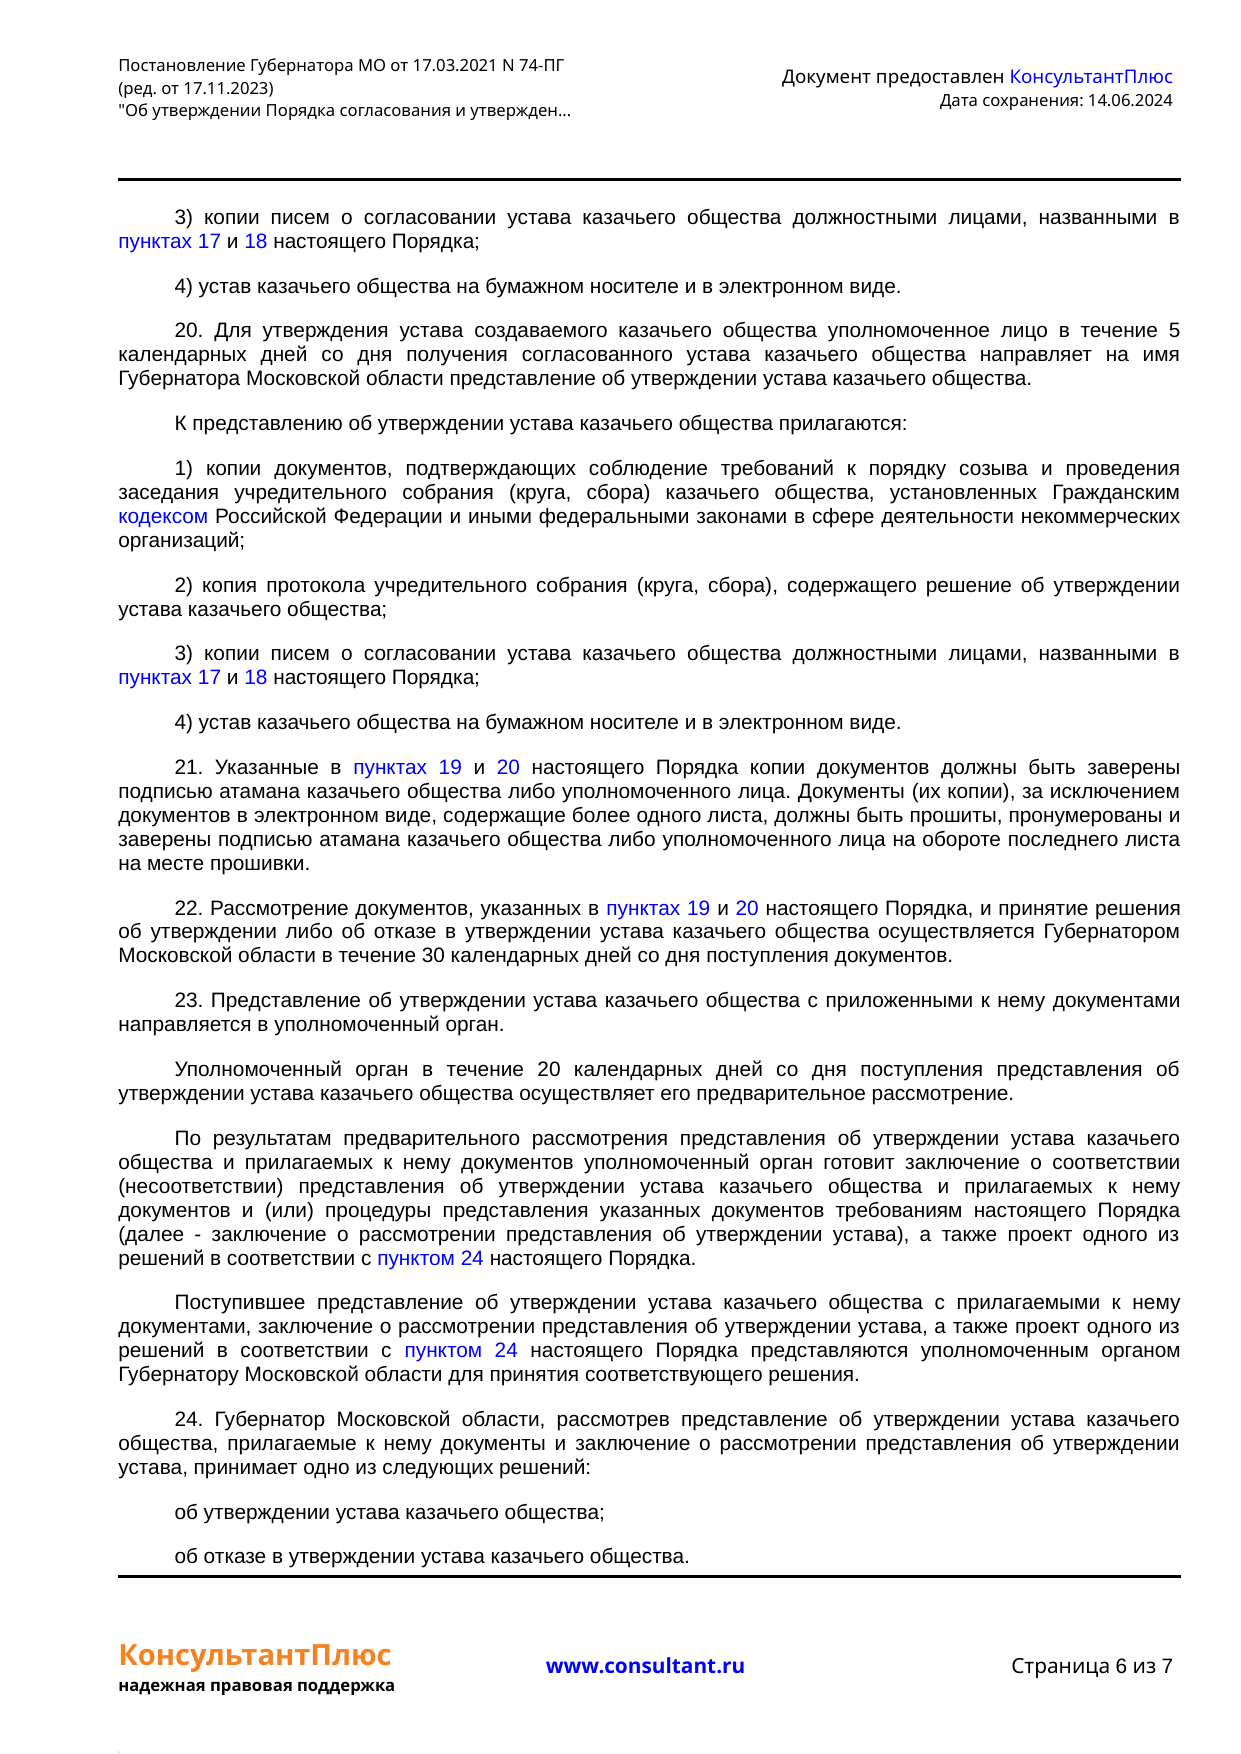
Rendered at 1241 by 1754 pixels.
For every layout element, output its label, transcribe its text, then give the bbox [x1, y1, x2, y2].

text Уполномоченный орган в течение 20 календарных дней со дня поступления представления об утверждении устава казачьего общества осуществляет его предварительное рассмотрение. [118, 1057, 1181, 1105]
text об отказе в утверждении устава казачьего общества. [118, 1544, 1181, 1568]
text 4) устав казачьего общества на бумажном носителе и в электронном виде. [118, 710, 1181, 734]
text 1) копии документов, подтверждающих соблюдение требований к порядку созыва и проведения заседания учредительного собрания (круга, сбора) казачьего общества, установленных Гражданским кодексом Российской Федерации и иными федеральными законами в сфере деятельности некоммерческих организаций; [118, 456, 1181, 552]
text 20. Для утверждения устава создаваемого казачьего общества уполномоченное лицо в течение 5 календарных дней со дня получения согласованного устава казачьего общества направляет на имя Губернатора Московской области представление об утверждении устава казачьего общества. [118, 318, 1181, 390]
text Поступившее представление об утверждении устава казачьего общества с прилагаемыми к нему документами, заключение о рассмотрении представления об утверждении устава, а также проект одного из решений в соответствии с пунктом 24 настоящего Порядка представляются уполномоченным органом Губернатору Московской области для принятия соответствующего решения. [118, 1290, 1181, 1386]
text 2) копия протокола учредительного собрания (круга, сбора), содержащего решение об утверждении устава казачьего общества; [118, 572, 1181, 620]
text 22. Рассмотрение документов, указанных в пунктах 19 и 20 настоящего Порядка, и принятие решения об утверждении либо об отказе в утверждении устава казачьего общества осуществляется Губернатором Московской области в течение 30 календарных дней со дня поступления документов. [118, 895, 1181, 967]
text По результатам предварительного рассмотрения представления об утверждении устава казачьего общества и прилагаемых к нему документов уполномоченный орган готовит заключение о соответствии (несоответствии) представления об утверждении устава казачьего общества и прилагаемых к нему документов и (или) процедуры представления указанных документов требованиям настоящего Порядка (далее - заключение о рассмотрении представления об утверждении устава), а также проект одного из решений в соответствии с пунктом 24 настоящего Порядка. [118, 1126, 1181, 1269]
text К представлению об утверждении устава казачьего общества прилагаются: [118, 411, 1181, 435]
text 3) копии писем о согласовании устава казачьего общества должностными лицами, названными в пунктах 17 и 18 настоящего Порядка; [118, 641, 1181, 689]
text об утверждении устава казачьего общества; [118, 1499, 1181, 1523]
text 21. Указанные в пунктах 19 и 20 настоящего Порядка копии документов должны быть заверены подписью атамана казачьего общества либо уполномоченного лица. Документы (их копии), за исключением документов в электронном виде, содержащие более одного листа, должны быть прошиты, пронумерованы и заверены подписью атамана казачьего общества либо уполномоченного лица на обороте последнего листа на месте прошивки. [118, 755, 1181, 874]
text 4) устав казачьего общества на бумажном носителе и в электронном виде. [118, 273, 1181, 297]
text 24. Губернатор Московской области, рассмотрев представление об утверждении устава казачьего общества, прилагаемые к нему документы и заключение о рассмотрении представления об утверждении устава, принимает одно из следующих решений: [118, 1407, 1181, 1479]
text 3) копии писем о согласовании устава казачьего общества должностными лицами, названными в пунктах 17 и 18 настоящего Порядка; [118, 205, 1181, 253]
text 23. Представление об утверждении устава казачьего общества с приложенными к нему документами направляется в уполномоченный орган. [118, 988, 1181, 1036]
